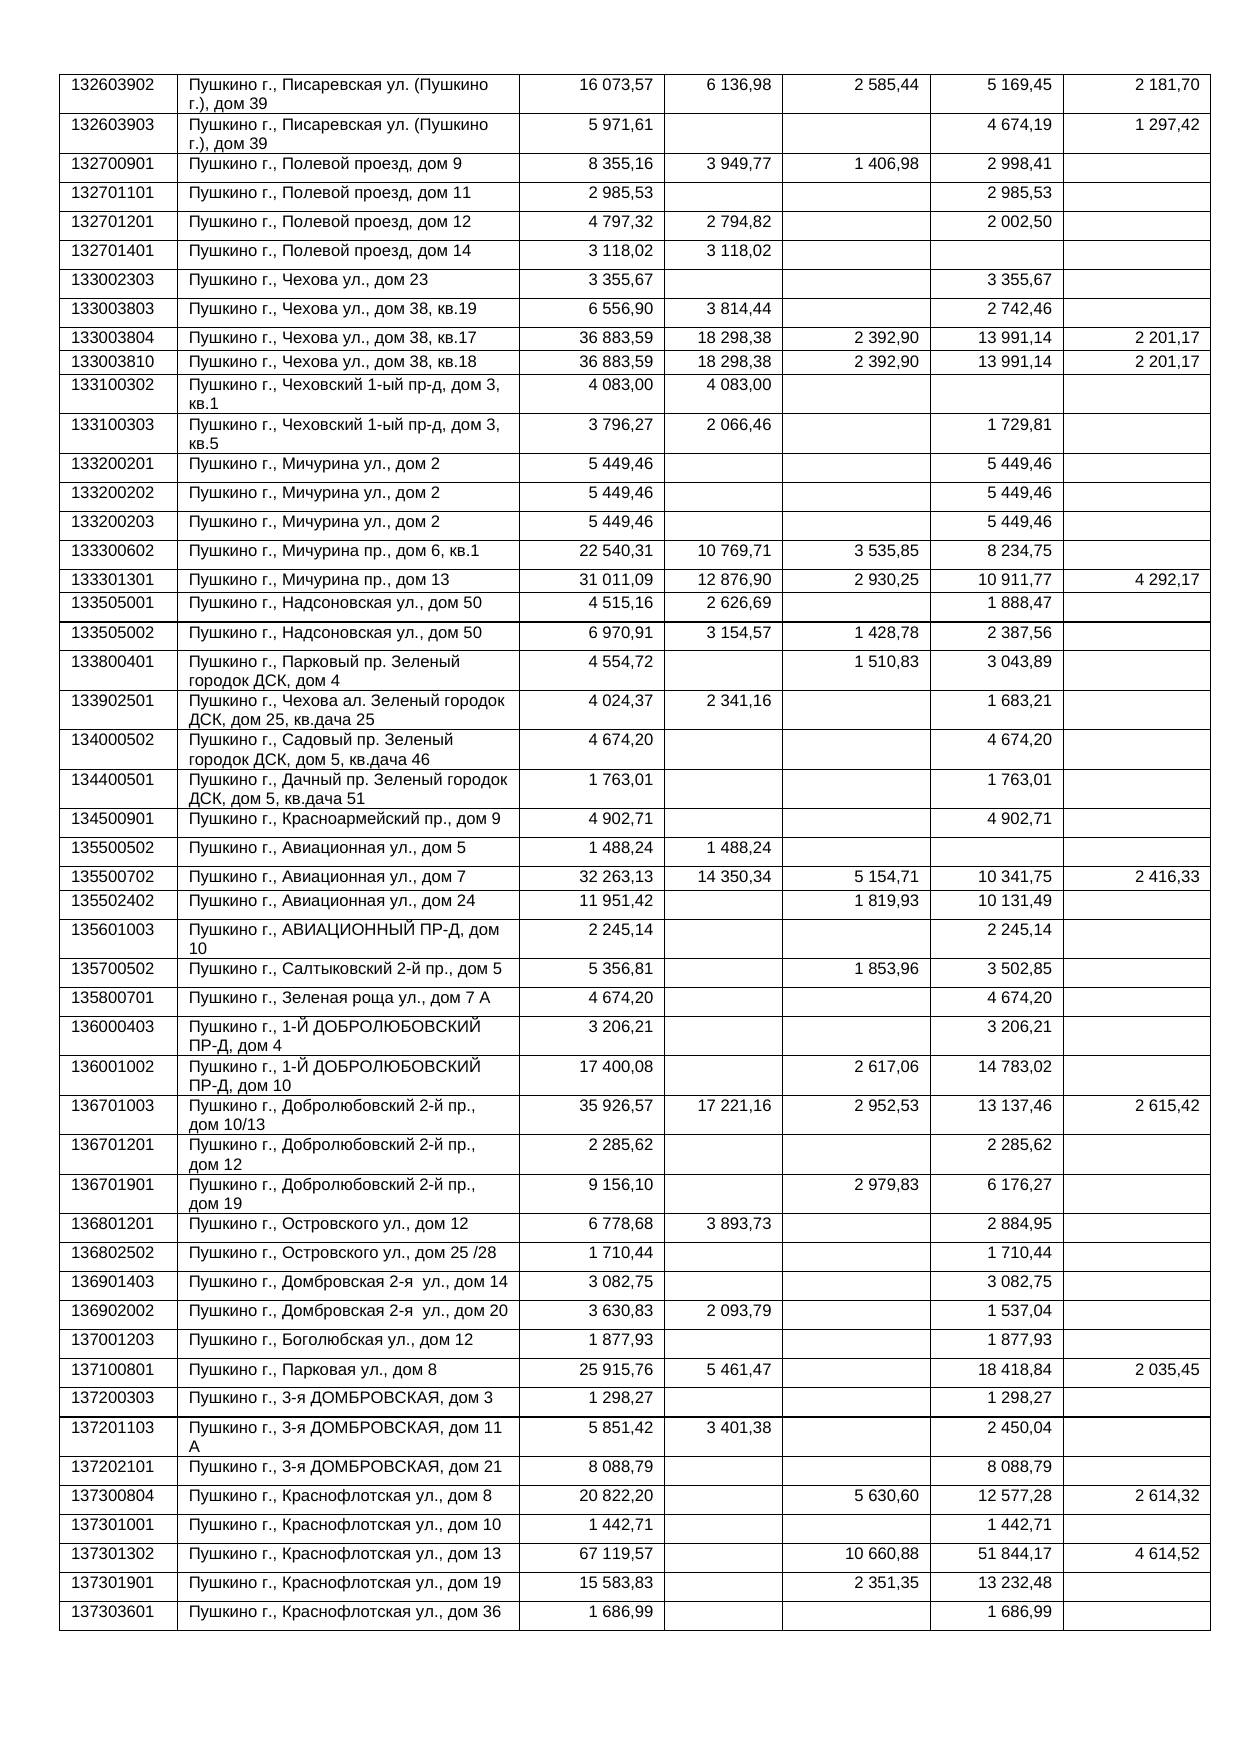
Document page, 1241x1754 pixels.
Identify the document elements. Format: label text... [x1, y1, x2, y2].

table_cell 135502402 [60, 891, 177, 918]
table_cell [783, 920, 930, 958]
table_cell 136701003 [60, 1096, 177, 1134]
table_cell [783, 1272, 930, 1300]
table_cell 4 674,20 [931, 730, 1063, 768]
table_cell 1 686,99 [520, 1602, 664, 1630]
table_cell 3 082,75 [931, 1272, 1063, 1300]
table_cell [783, 809, 930, 837]
table_cell 2 066,46 [665, 414, 782, 453]
table_cell Пушкино г., Чеховский 1-ый пр-д, дом 3, кв.5 [178, 414, 519, 453]
table_cell 137200303 [60, 1388, 177, 1416]
table_cell [1064, 375, 1210, 413]
table_cell 1 877,93 [931, 1330, 1063, 1358]
table_cell 18 298,38 [665, 351, 782, 374]
table_cell 1 729,81 [931, 414, 1063, 453]
table_cell [1064, 1017, 1210, 1055]
table_cell 4 515,16 [520, 593, 664, 621]
table_cell Пушкино г., Краснофлотская ул., дом 19 [178, 1573, 519, 1601]
table_cell Пушкино г., Чеховский 1-ый пр-д, дом 3, кв.1 [178, 375, 519, 413]
table_cell 133200201 [60, 454, 177, 482]
table_cell 133301301 [60, 570, 177, 592]
table_cell 4 614,52 [1064, 1544, 1210, 1572]
table_cell 133200203 [60, 512, 177, 540]
table_cell 135700502 [60, 959, 177, 987]
table_cell 1 686,99 [931, 1602, 1063, 1630]
table_cell Пушкино г., Чехова ул., дом 38, кв.17 [178, 328, 519, 350]
table_cell Пушкино г., Боголюбская ул., дом 12 [178, 1330, 519, 1358]
table_cell [783, 1515, 930, 1543]
table_cell 2 985,53 [931, 183, 1063, 211]
table_cell [665, 959, 782, 987]
table_cell 4 024,37 [520, 691, 664, 729]
table_cell 1 537,04 [931, 1301, 1063, 1329]
table_cell [1064, 212, 1210, 240]
table_cell 4 292,17 [1064, 570, 1210, 592]
table_cell 1 877,93 [520, 1330, 664, 1358]
table_cell Пушкино г., Полевой проезд, дом 9 [178, 154, 519, 182]
table_cell 1 442,71 [520, 1515, 664, 1543]
table_cell [783, 1418, 930, 1456]
table_cell [665, 483, 782, 511]
table_cell Пушкино г., Домбровская 2-я ул., дом 14 [178, 1272, 519, 1300]
table_cell [783, 1017, 930, 1055]
table_cell 8 234,75 [931, 541, 1063, 569]
table_cell 10 660,88 [783, 1544, 930, 1572]
table_cell 3 154,57 [665, 623, 782, 650]
table_cell [1064, 512, 1210, 540]
table_cell [1064, 988, 1210, 1016]
table_cell [1064, 414, 1210, 453]
table_cell 1 406,98 [783, 154, 930, 182]
table_cell 133100303 [60, 414, 177, 453]
table_cell 25 915,76 [520, 1359, 664, 1387]
table_cell [1064, 1243, 1210, 1271]
table_cell Пушкино г., 3-я ДОМБРОВСКАЯ, дом 3 [178, 1388, 519, 1416]
table_cell [783, 375, 930, 413]
table_cell [1064, 483, 1210, 511]
table_cell Пушкино г., Дачный пр. Зеленый городок ДСК, дом 5, кв.дача 51 [178, 770, 519, 808]
table_cell [1064, 593, 1210, 621]
table_cell 137301901 [60, 1573, 177, 1601]
table_cell [665, 183, 782, 211]
table_cell 6 136,98 [665, 75, 782, 113]
table_cell 6 556,90 [520, 299, 664, 327]
table_cell 4 554,72 [520, 651, 664, 690]
table_cell 2 002,50 [931, 212, 1063, 240]
table_cell [665, 1515, 782, 1543]
table_cell 2 614,32 [1064, 1486, 1210, 1514]
table_cell 1 510,83 [783, 651, 930, 690]
table_cell Пушкино г., Полевой проезд, дом 11 [178, 183, 519, 211]
table_cell 5 851,42 [520, 1418, 664, 1456]
table_cell Пушкино г., Садовый пр. Зеленый городок ДСК, дом 5, кв.дача 46 [178, 730, 519, 768]
table_cell 3 796,27 [520, 414, 664, 453]
table_cell 2 285,62 [931, 1135, 1063, 1173]
table_cell 14 350,34 [665, 867, 782, 889]
table_cell 10 341,75 [931, 867, 1063, 889]
table_cell [1064, 730, 1210, 768]
table_cell 132701101 [60, 183, 177, 211]
table_cell 18 298,38 [665, 328, 782, 350]
table_cell 67 119,57 [520, 1544, 664, 1572]
table_cell 6 778,68 [520, 1214, 664, 1242]
table_cell 5 449,46 [931, 512, 1063, 540]
table_cell [783, 593, 930, 621]
table_cell [783, 1602, 930, 1630]
table_cell 4 797,32 [520, 212, 664, 240]
table_cell 136000403 [60, 1017, 177, 1055]
table_cell 3 535,85 [783, 541, 930, 569]
table_cell [783, 988, 930, 1016]
table_cell 3 206,21 [931, 1017, 1063, 1055]
table_cell 13 232,48 [931, 1573, 1063, 1601]
table_cell 2 181,70 [1064, 75, 1210, 113]
table_cell 4 083,00 [665, 375, 782, 413]
table_cell 13 991,14 [931, 328, 1063, 350]
table_cell 11 951,42 [520, 891, 664, 918]
table_cell 1 710,44 [520, 1243, 664, 1271]
table_cell 14 783,02 [931, 1056, 1063, 1095]
table_cell 35 926,57 [520, 1096, 664, 1134]
table_cell [1064, 691, 1210, 729]
table_cell 4 902,71 [931, 809, 1063, 837]
table_cell 13 991,14 [931, 351, 1063, 374]
table_cell [665, 1457, 782, 1485]
table_cell 3 893,73 [665, 1214, 782, 1242]
table_cell Пушкино г., Мичурина ул., дом 2 [178, 512, 519, 540]
table_cell 132700901 [60, 154, 177, 182]
table_cell Пушкино г., Добролюбовский 2-й пр., дом 19 [178, 1175, 519, 1213]
table_cell 135500702 [60, 867, 177, 889]
table_cell 137201103 [60, 1418, 177, 1456]
table_cell [783, 299, 930, 327]
table_cell 137300804 [60, 1486, 177, 1514]
table_cell [1064, 1388, 1210, 1416]
table_cell [783, 691, 930, 729]
table_cell Пушкино г., Авиационная ул., дом 24 [178, 891, 519, 918]
table_cell 2 387,56 [931, 623, 1063, 650]
table_cell Пушкино г., Мичурина пр., дом 13 [178, 570, 519, 592]
table_cell [665, 454, 782, 482]
table_cell [1064, 299, 1210, 327]
table_cell [1064, 1175, 1210, 1213]
table_cell [783, 114, 930, 153]
table_cell [1064, 1214, 1210, 1242]
table_cell [1064, 891, 1210, 918]
table_cell [783, 770, 930, 808]
table_cell Пушкино г., Полевой проезд, дом 14 [178, 241, 519, 269]
table_cell Пушкино г., Писаревская ул. (Пушкино г.), дом 39 [178, 75, 519, 113]
table_cell 133003803 [60, 299, 177, 327]
table_cell 6 970,91 [520, 623, 664, 650]
table_cell 8 355,16 [520, 154, 664, 182]
table_cell 136802502 [60, 1243, 177, 1271]
table_cell Пушкино г., Чехова ул., дом 23 [178, 270, 519, 298]
table_cell 8 088,79 [520, 1457, 664, 1485]
table_cell [665, 1135, 782, 1173]
table_cell [783, 270, 930, 298]
table_cell 2 201,17 [1064, 328, 1210, 350]
table_cell [1064, 623, 1210, 650]
table_cell [1064, 1602, 1210, 1630]
table_cell [665, 1602, 782, 1630]
table_cell 134000502 [60, 730, 177, 768]
table_cell [783, 1457, 930, 1485]
table_cell Пушкино г., Чехова ал. Зеленый городок ДСК, дом 25, кв.дача 25 [178, 691, 519, 729]
table_cell 5 461,47 [665, 1359, 782, 1387]
table_cell 5 449,46 [520, 512, 664, 540]
table_cell 2 617,06 [783, 1056, 930, 1095]
table_cell Пушкино г., 1-Й ДОБРОЛЮБОВСКИЙ ПР-Д, дом 10 [178, 1056, 519, 1095]
table_cell 136001002 [60, 1056, 177, 1095]
table_cell 2 245,14 [931, 920, 1063, 958]
table_cell 135800701 [60, 988, 177, 1016]
table_cell 136902002 [60, 1301, 177, 1329]
table_cell 2 930,25 [783, 570, 930, 592]
table_cell 133003810 [60, 351, 177, 374]
table_cell 133300602 [60, 541, 177, 569]
table_cell 3 355,67 [931, 270, 1063, 298]
table_cell [1064, 1515, 1210, 1543]
table_cell 36 883,59 [520, 328, 664, 350]
table_cell 1 710,44 [931, 1243, 1063, 1271]
table_cell [1064, 1272, 1210, 1300]
table_cell 2 416,33 [1064, 867, 1210, 889]
table_cell 3 502,85 [931, 959, 1063, 987]
table_cell 2 998,41 [931, 154, 1063, 182]
table_cell 3 949,77 [665, 154, 782, 182]
table_cell Пушкино г., Чехова ул., дом 38, кв.19 [178, 299, 519, 327]
table_cell Пушкино г., Краснофлотская ул., дом 8 [178, 1486, 519, 1514]
table_cell 5 356,81 [520, 959, 664, 987]
table_cell [783, 212, 930, 240]
table_cell 2 884,95 [931, 1214, 1063, 1242]
table_cell 2 626,69 [665, 593, 782, 621]
table_cell 133003804 [60, 328, 177, 350]
table_cell 5 169,45 [931, 75, 1063, 113]
table_cell 137202101 [60, 1457, 177, 1485]
table_cell Пушкино г., 3-я ДОМБРОВСКАЯ, дом 11 А [178, 1418, 519, 1456]
table_cell 2 201,17 [1064, 351, 1210, 374]
table_cell 5 449,46 [520, 483, 664, 511]
table_cell 1 763,01 [931, 770, 1063, 808]
table_cell [1064, 241, 1210, 269]
table_cell [1064, 809, 1210, 837]
table_cell Пушкино г., Салтыковский 2-й пр., дом 5 [178, 959, 519, 987]
table_cell 134400501 [60, 770, 177, 808]
table_cell Пушкино г., Краснофлотская ул., дом 36 [178, 1602, 519, 1630]
table_cell [665, 1486, 782, 1514]
table_cell [665, 1272, 782, 1300]
table_cell [1064, 1056, 1210, 1095]
table_cell [1064, 541, 1210, 569]
table_cell 2 952,53 [783, 1096, 930, 1134]
table_cell [1064, 154, 1210, 182]
table_cell 4 674,20 [520, 988, 664, 1016]
table_cell [931, 838, 1063, 866]
table_cell 2 585,44 [783, 75, 930, 113]
table_cell [665, 1544, 782, 1572]
table_cell [783, 183, 930, 211]
table_cell 132701201 [60, 212, 177, 240]
table_cell 2 035,45 [1064, 1359, 1210, 1387]
table_cell 5 449,46 [931, 483, 1063, 511]
table_cell 3 043,89 [931, 651, 1063, 690]
table_cell 132603902 [60, 75, 177, 113]
table_cell 12 876,90 [665, 570, 782, 592]
table_cell 3 206,21 [520, 1017, 664, 1055]
table_cell [665, 730, 782, 768]
table_cell 136901403 [60, 1272, 177, 1300]
table_cell 133100302 [60, 375, 177, 413]
table_cell 2 285,62 [520, 1135, 664, 1173]
table_cell 2 450,04 [931, 1418, 1063, 1456]
table_cell Пушкино г., Мичурина пр., дом 6, кв.1 [178, 541, 519, 569]
table_cell [665, 651, 782, 690]
table_cell 4 674,20 [931, 988, 1063, 1016]
table_cell 2 392,90 [783, 328, 930, 350]
table_cell [665, 1388, 782, 1416]
table_cell 3 082,75 [520, 1272, 664, 1300]
table_cell 2 341,16 [665, 691, 782, 729]
table_cell Пушкино г., Надсоновская ул., дом 50 [178, 623, 519, 650]
table_cell [1064, 270, 1210, 298]
table_cell 5 449,46 [520, 454, 664, 482]
table_cell [783, 1301, 930, 1329]
table_cell [665, 270, 782, 298]
table_cell 9 156,10 [520, 1175, 664, 1213]
table_cell Пушкино г., Островского ул., дом 25 /28 [178, 1243, 519, 1271]
table_cell Пушкино г., Мичурина ул., дом 2 [178, 454, 519, 482]
table_cell 4 902,71 [520, 809, 664, 837]
table_cell 3 118,02 [665, 241, 782, 269]
table_cell [783, 1243, 930, 1271]
table_cell 137001203 [60, 1330, 177, 1358]
table_cell [665, 891, 782, 918]
table_cell 136801201 [60, 1214, 177, 1242]
table_cell 133505001 [60, 593, 177, 621]
table_cell 1 298,27 [931, 1388, 1063, 1416]
table_cell [665, 1243, 782, 1271]
table_cell 5 630,60 [783, 1486, 930, 1514]
table_cell 3 118,02 [520, 241, 664, 269]
table_cell [783, 1330, 930, 1358]
table_cell [1064, 651, 1210, 690]
table_cell 2 985,53 [520, 183, 664, 211]
table_cell 4 083,00 [520, 375, 664, 413]
table_cell Пушкино г., Надсоновская ул., дом 50 [178, 593, 519, 621]
table_cell 51 844,17 [931, 1544, 1063, 1572]
table_cell 4 674,20 [520, 730, 664, 768]
table_cell 13 137,46 [931, 1096, 1063, 1134]
table_cell 1 488,24 [520, 838, 664, 866]
table_cell [783, 483, 930, 511]
table_cell 133200202 [60, 483, 177, 511]
table_cell 1 428,78 [783, 623, 930, 650]
table_cell 18 418,84 [931, 1359, 1063, 1387]
table_cell 2 245,14 [520, 920, 664, 958]
table_cell Пушкино г., Парковый пр. Зеленый городок ДСК, дом 4 [178, 651, 519, 690]
table_cell [1064, 1135, 1210, 1173]
table_cell [1064, 959, 1210, 987]
table_cell 10 769,71 [665, 541, 782, 569]
table_cell [1064, 183, 1210, 211]
table_cell Пушкино г., Краснофлотская ул., дом 10 [178, 1515, 519, 1543]
table_cell [665, 1175, 782, 1213]
table_cell [1064, 838, 1210, 866]
table_cell 20 822,20 [520, 1486, 664, 1514]
table_cell 137100801 [60, 1359, 177, 1387]
table_cell 4 674,19 [931, 114, 1063, 153]
table_cell 5 971,61 [520, 114, 664, 153]
table_cell [665, 770, 782, 808]
table_cell [783, 1214, 930, 1242]
table_cell 1 819,93 [783, 891, 930, 918]
table_cell 1 297,42 [1064, 114, 1210, 153]
table_cell Пушкино г., Добролюбовский 2-й пр., дом 10/13 [178, 1096, 519, 1134]
table_cell Пушкино г., 3-я ДОМБРОВСКАЯ, дом 21 [178, 1457, 519, 1485]
table_cell Пушкино г., Домбровская 2-я ул., дом 20 [178, 1301, 519, 1329]
table_cell [665, 512, 782, 540]
table_cell 1 442,71 [931, 1515, 1063, 1543]
table_cell [665, 988, 782, 1016]
table_cell 31 011,09 [520, 570, 664, 592]
table_cell [665, 114, 782, 153]
table_cell 3 814,44 [665, 299, 782, 327]
table_cell Пушкино г., Краснофлотская ул., дом 13 [178, 1544, 519, 1572]
table_cell 10 911,77 [931, 570, 1063, 592]
table_cell 17 400,08 [520, 1056, 664, 1095]
table_cell [665, 1330, 782, 1358]
table_cell 36 883,59 [520, 351, 664, 374]
table_cell Пушкино г., Добролюбовский 2-й пр., дом 12 [178, 1135, 519, 1173]
table_cell 137301001 [60, 1515, 177, 1543]
table_cell [665, 920, 782, 958]
table_cell 136701901 [60, 1175, 177, 1213]
table_cell 10 131,49 [931, 891, 1063, 918]
table_cell Пушкино г., Островского ул., дом 12 [178, 1214, 519, 1242]
table_cell [783, 512, 930, 540]
table_cell Пушкино г., АВИАЦИОННЫЙ ПР-Д, дом 10 [178, 920, 519, 958]
table_cell 1 683,21 [931, 691, 1063, 729]
table_cell 17 221,16 [665, 1096, 782, 1134]
table_cell 2 742,46 [931, 299, 1063, 327]
table_cell 3 355,67 [520, 270, 664, 298]
table_cell 1 853,96 [783, 959, 930, 987]
table_cell 3 630,83 [520, 1301, 664, 1329]
table_cell [783, 1135, 930, 1173]
table_cell 1 888,47 [931, 593, 1063, 621]
table_cell Пушкино г., 1-Й ДОБРОЛЮБОВСКИЙ ПР-Д, дом 4 [178, 1017, 519, 1055]
table_cell 5 449,46 [931, 454, 1063, 482]
table_cell [1064, 454, 1210, 482]
table_cell 137303601 [60, 1602, 177, 1630]
table_cell [1064, 1330, 1210, 1358]
table_cell 32 263,13 [520, 867, 664, 889]
table_cell [783, 454, 930, 482]
table_cell 15 583,83 [520, 1573, 664, 1601]
table_cell 2 351,35 [783, 1573, 930, 1601]
table_cell 137301302 [60, 1544, 177, 1572]
table_cell [665, 1056, 782, 1095]
table_cell 16 073,57 [520, 75, 664, 113]
table_cell [1064, 920, 1210, 958]
table_cell 134500901 [60, 809, 177, 837]
table_cell 5 154,71 [783, 867, 930, 889]
table_cell [783, 241, 930, 269]
table_cell 1 763,01 [520, 770, 664, 808]
table_cell 136701201 [60, 1135, 177, 1173]
table_cell Пушкино г., Мичурина ул., дом 2 [178, 483, 519, 511]
table_cell 22 540,31 [520, 541, 664, 569]
table_cell [665, 809, 782, 837]
table_cell [1064, 770, 1210, 808]
table_cell 1 488,24 [665, 838, 782, 866]
table_cell [665, 1017, 782, 1055]
table_cell 132603903 [60, 114, 177, 153]
table_cell Пушкино г., Парковая ул., дом 8 [178, 1359, 519, 1387]
table_cell 133505002 [60, 623, 177, 650]
table_cell [665, 1573, 782, 1601]
table_cell [1064, 1573, 1210, 1601]
table_cell 135601003 [60, 920, 177, 958]
table_cell [931, 375, 1063, 413]
table_cell Пушкино г., Авиационная ул., дом 7 [178, 867, 519, 889]
table_cell [783, 1359, 930, 1387]
table_cell 133800401 [60, 651, 177, 690]
table_cell 3 401,38 [665, 1418, 782, 1456]
table_cell 2 615,42 [1064, 1096, 1210, 1134]
table_cell [1064, 1301, 1210, 1329]
table_cell [783, 730, 930, 768]
table_cell 2 392,90 [783, 351, 930, 374]
table_cell 6 176,27 [931, 1175, 1063, 1213]
table_cell [783, 414, 930, 453]
table_cell Пушкино г., Писаревская ул. (Пушкино г.), дом 39 [178, 114, 519, 153]
table_cell Пушкино г., Авиационная ул., дом 5 [178, 838, 519, 866]
table_cell [1064, 1457, 1210, 1485]
table_cell 1 298,27 [520, 1388, 664, 1416]
table_cell 133002303 [60, 270, 177, 298]
table_cell 132701401 [60, 241, 177, 269]
table_cell 2 979,83 [783, 1175, 930, 1213]
table_cell 133902501 [60, 691, 177, 729]
table_cell 2 093,79 [665, 1301, 782, 1329]
table_cell [783, 1388, 930, 1416]
table_cell [1064, 1418, 1210, 1456]
table_cell 12 577,28 [931, 1486, 1063, 1514]
table_cell Пушкино г., Зеленая роща ул., дом 7 А [178, 988, 519, 1016]
table_cell Пушкино г., Красноармейский пр., дом 9 [178, 809, 519, 837]
table_cell [931, 241, 1063, 269]
table_cell 8 088,79 [931, 1457, 1063, 1485]
table_cell Пушкино г., Чехова ул., дом 38, кв.18 [178, 351, 519, 374]
table_cell [783, 838, 930, 866]
table_cell 2 794,82 [665, 212, 782, 240]
table_cell 135500502 [60, 838, 177, 866]
table_cell Пушкино г., Полевой проезд, дом 12 [178, 212, 519, 240]
